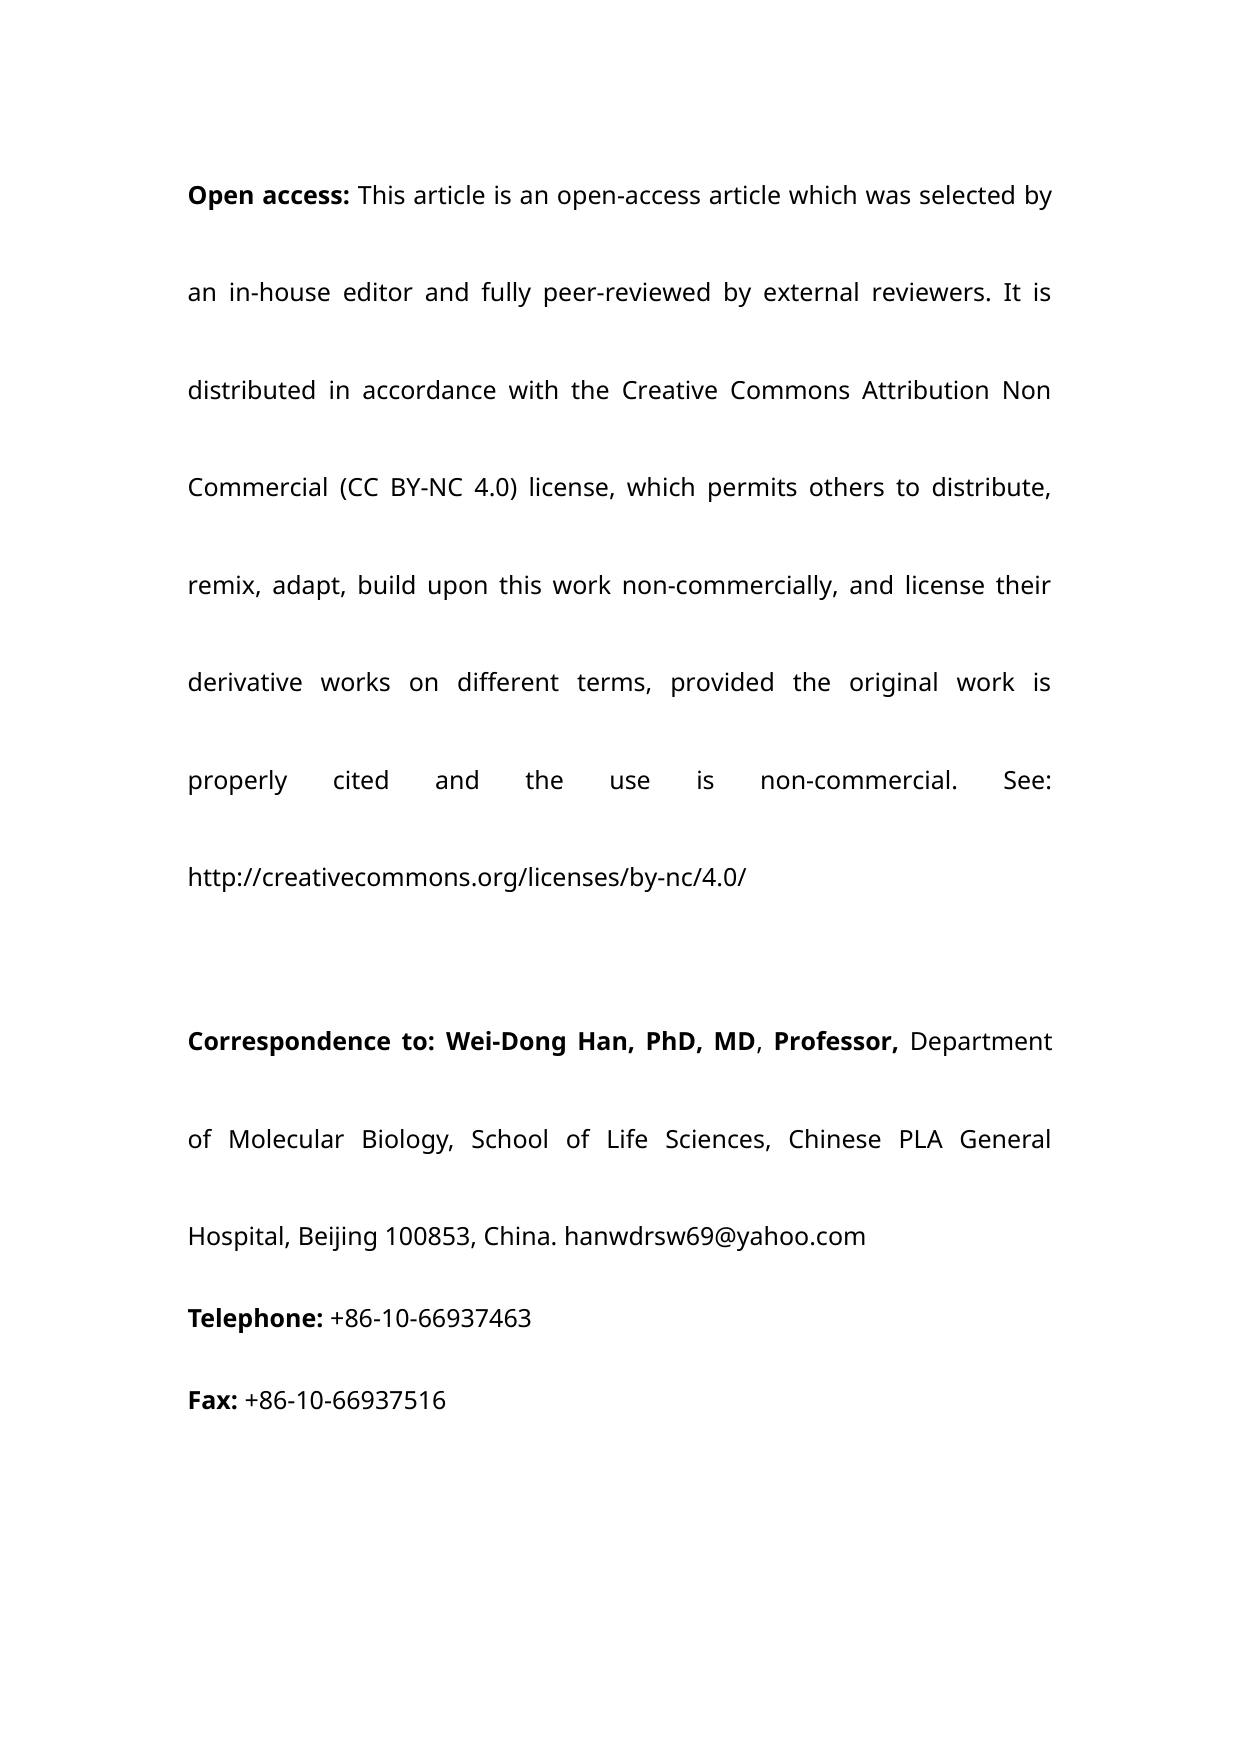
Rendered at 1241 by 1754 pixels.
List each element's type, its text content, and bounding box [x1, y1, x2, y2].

text Correspondence to: Wei-dong Han, PhD, MD, Professor, Department of Molecular Biology, School of Life Sciences, Chinese PLA General Hospital, Beijing 100853, China. hanwdrsw69@yahoo.com [187, 1008, 1053, 1268]
text Telephone: +86-10-66937463 [187, 1285, 1053, 1350]
text Fax: +86-10-66937516 [187, 1367, 1053, 1432]
text Open access: This article is an open-access article which was selected by an in-house editor and fully peer-reviewed by external reviewers. It is distributed in accordance with the Creative Commons Attribution Non Commercial (CC BY-NC 4.0) license, which permits others to distribute, remix, adapt, build upon this work non-commercially, and license their derivative works on different terms, provided the original work is properly cited and the use is non-commercial. See: http://creativecommons.org/licenses/by-nc/4.0/ [187, 162, 1053, 909]
